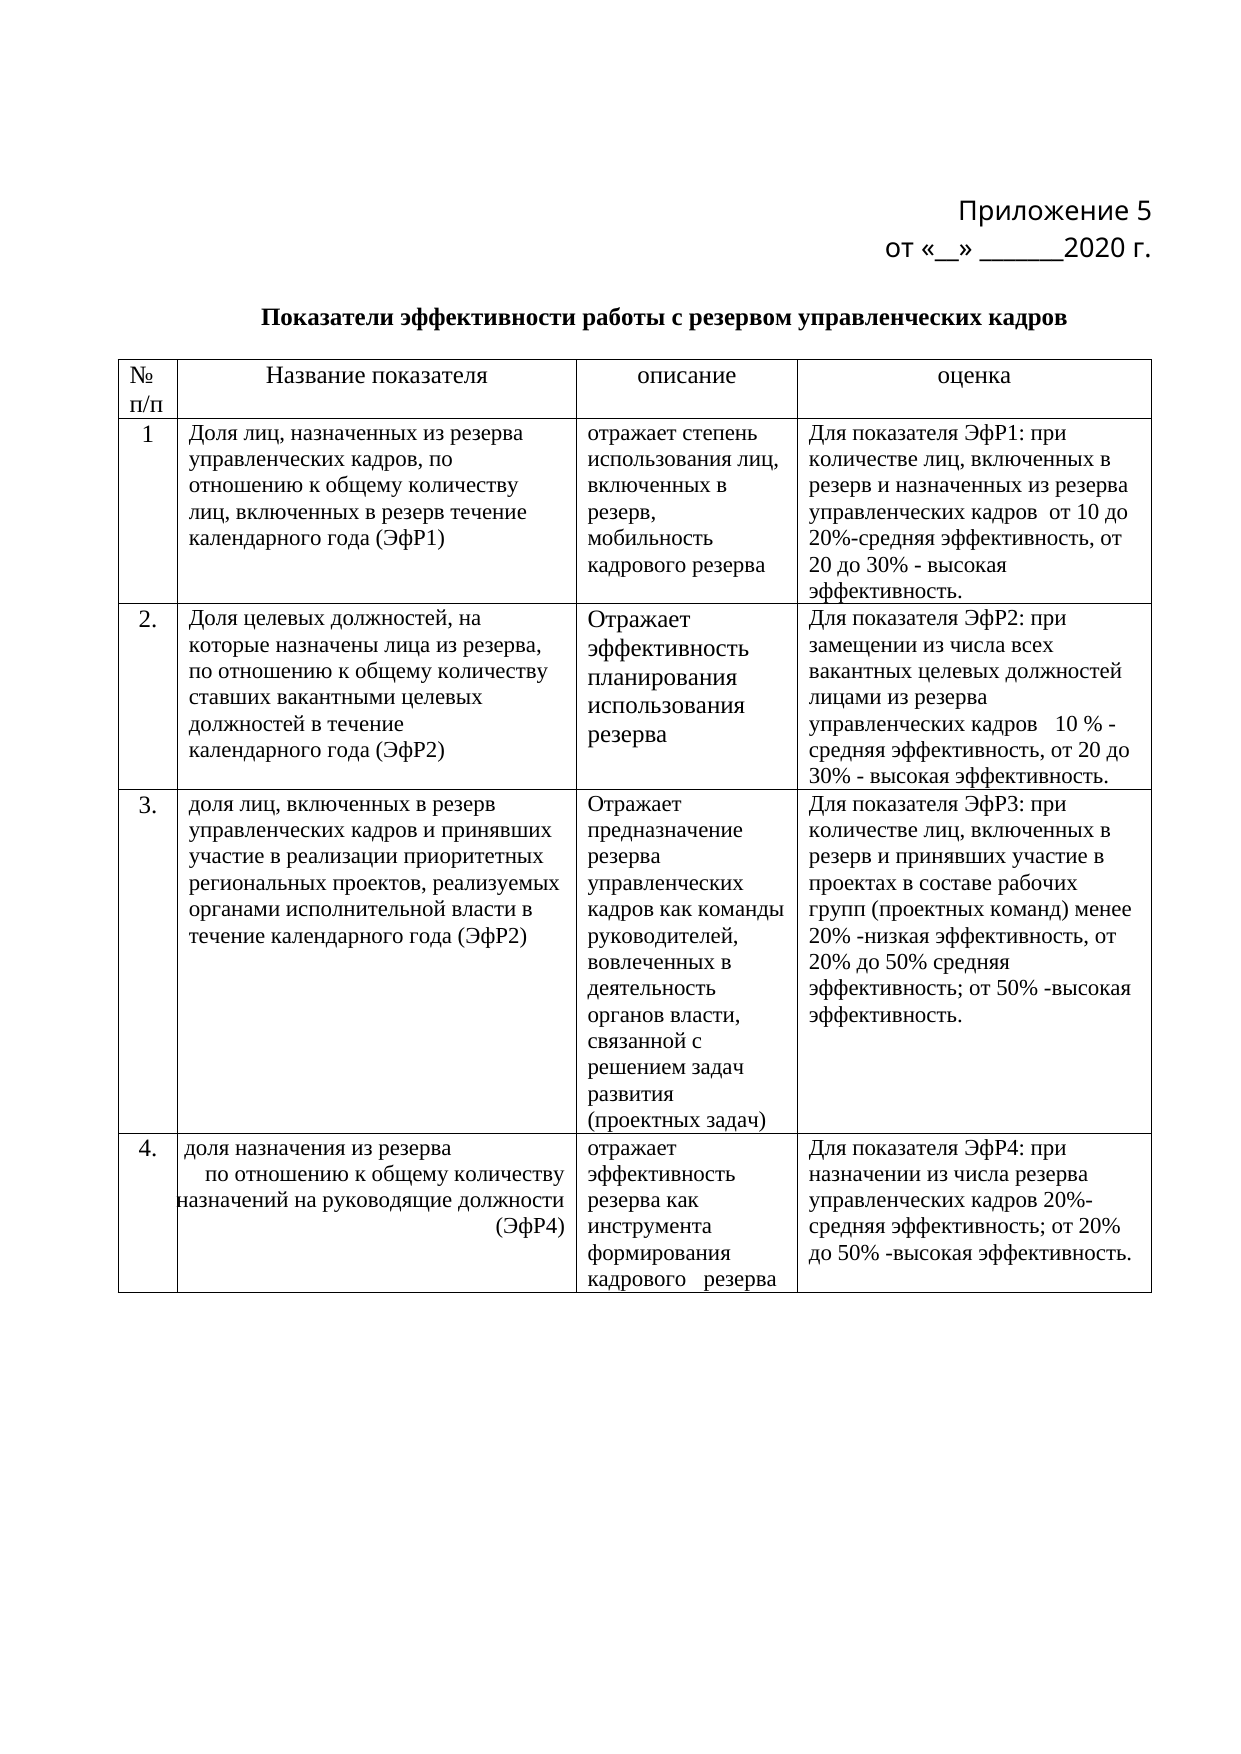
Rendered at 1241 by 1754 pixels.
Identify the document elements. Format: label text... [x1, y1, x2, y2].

table_cell Отражает предназначение резерва управленческих кадров как команды руководителей, вовлеченных в деятельность органов власти, связанной с решением задач развития (проектных задач) [577, 790, 797, 1132]
table_cell Доля лиц, назначенных из резерва управленческих кадров, по отношению к общему количеству лиц, включенных в резерв течение календарного года (ЭфР1) [178, 419, 576, 603]
table_cell 1 [119, 419, 177, 603]
table_cell Для показателя ЭфР3: при количестве лиц, включенных в резерв и принявших участие в проектах в составе рабочих групп (проектных команд) менее 20% -низкая эффективность, от 20% до 50% средняя эффективность; от 50% -высокая эффективность. [798, 790, 1151, 1132]
table_cell Для показателя ЭфР4: при назначении из числа резерва управленческих кадров 20%- средняя эффективность; от 20% до 50% -высокая эффективность. [798, 1134, 1151, 1292]
table_cell 3. [119, 790, 177, 1132]
table_cell 2. [119, 604, 177, 789]
text от «__» _______2020 г. [133, 228, 1152, 265]
table_cell Отражает эффективность планирования использования резерва [577, 604, 797, 789]
text Приложение 5 [133, 191, 1152, 228]
table_header описание [577, 360, 797, 418]
table_cell Для показателя ЭфР1: при количестве лиц, включенных в резерв и назначенных из резерва управленческих кадров от 10 до 20%-средняя эффективность, от 20 до 30% - высокая эффективность. [798, 419, 1151, 603]
table_cell Доля целевых должностей, на которые назначены лица из резерва, по отношению к общему количеству ставших вакантными целевых должностей в течение календарного года (ЭфР2) [178, 604, 576, 789]
table_cell отражает эффективность резерва как инструмента формирования кадрового резерва [577, 1134, 797, 1292]
text Показатели эффективности работы с резервом управленческих кадров [177, 302, 1152, 331]
table_header Название показателя [178, 360, 576, 418]
table_cell Для показателя ЭфР2: при замещении из числа всех вакантных целевых должностей лицами из резерва управленческих кадров 10 % -средняя эффективность, от 20 до 30% - высокая эффективность. [798, 604, 1151, 789]
table_cell доля назначения из резерва по отношению к общему количеству назначений на руководящие должности (ЭфР4) [178, 1134, 576, 1292]
table_header оценка [798, 360, 1151, 418]
table_header № п/п [119, 360, 177, 418]
table_cell отражает степень использования лиц, включенных в резерв, мобильность кадрового резерва [577, 419, 797, 603]
table_cell 4. [119, 1134, 177, 1292]
table_cell доля лиц, включенных в резерв управленческих кадров и принявших участие в реализации приоритетных региональных проектов, реализуемых органами исполнительной власти в течение календарного года (ЭфР2) [178, 790, 576, 1132]
